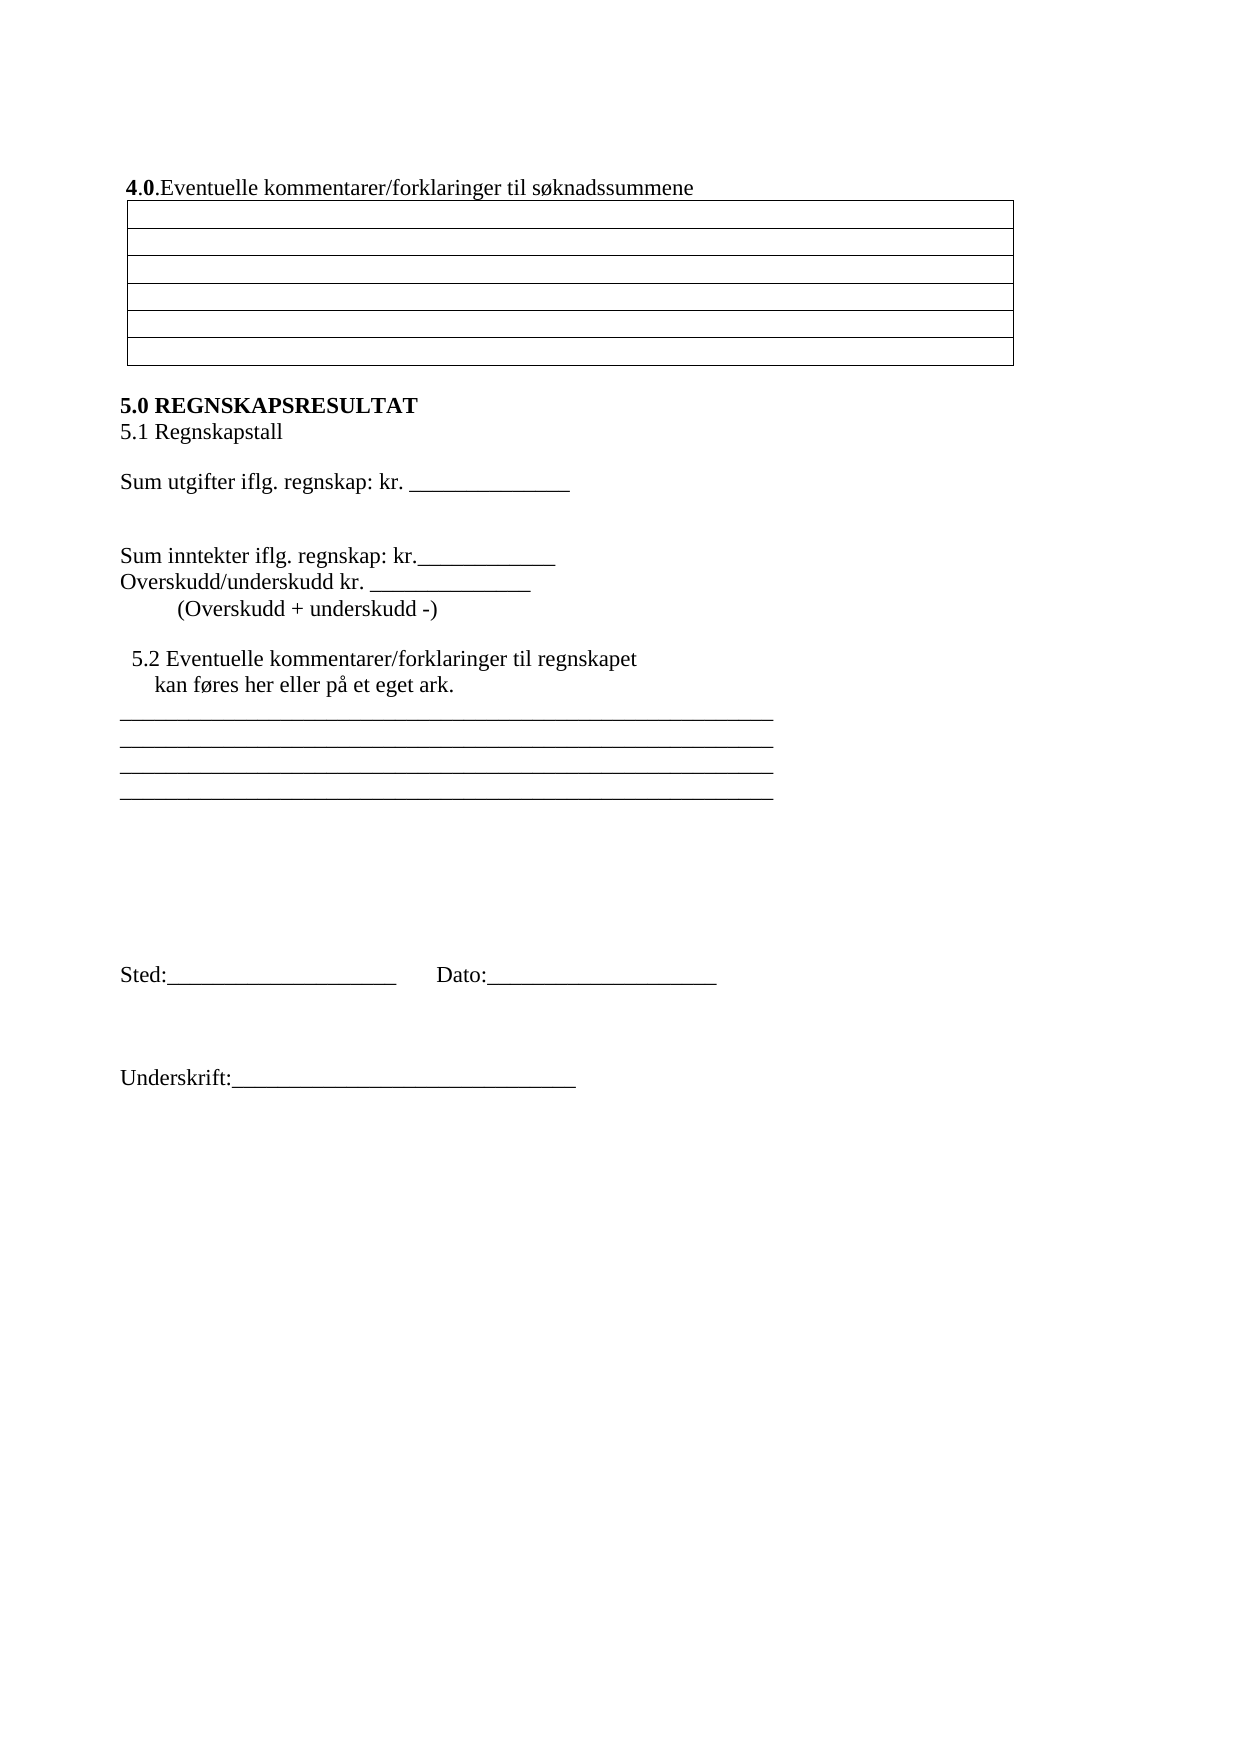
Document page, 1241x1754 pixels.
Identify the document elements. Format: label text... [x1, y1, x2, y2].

table_cell [128, 338, 1013, 365]
text Overskudd/underskudd kr. ______________ [120, 568, 1120, 595]
text _________________________________________________________ [120, 750, 1120, 777]
table_cell [128, 229, 1013, 255]
text (Overskudd + underskudd -) [120, 595, 1120, 621]
table_header [128, 201, 1013, 228]
text Sted:____________________ Dato:____________________ [120, 961, 1120, 987]
table_cell [128, 284, 1013, 310]
text 5.2 Eventuelle kommentarer/forklaringer til regnskapet [120, 645, 1120, 671]
text Sum inntekter iflg. regnskap: kr.____________ [120, 542, 1120, 568]
text 5.1 Regnskapstall [120, 418, 1120, 445]
text Sum utgifter iflg. regnskap: kr. ______________ [120, 468, 1120, 495]
table_cell [128, 311, 1013, 337]
text Underskrift:______________________________ [120, 1064, 1120, 1090]
text kan føres her eller på et eget ark. [120, 671, 1120, 697]
table_cell [128, 256, 1013, 282]
text 5.0 REGNSKAPSRESULTAT [120, 392, 1120, 418]
text 4.0.Eventuelle kommentarer/forklaringer til søknadssummene [120, 174, 1120, 200]
text _________________________________________________________ [120, 697, 1120, 724]
text _________________________________________________________ [120, 724, 1120, 750]
text _________________________________________________________ [120, 777, 1120, 803]
